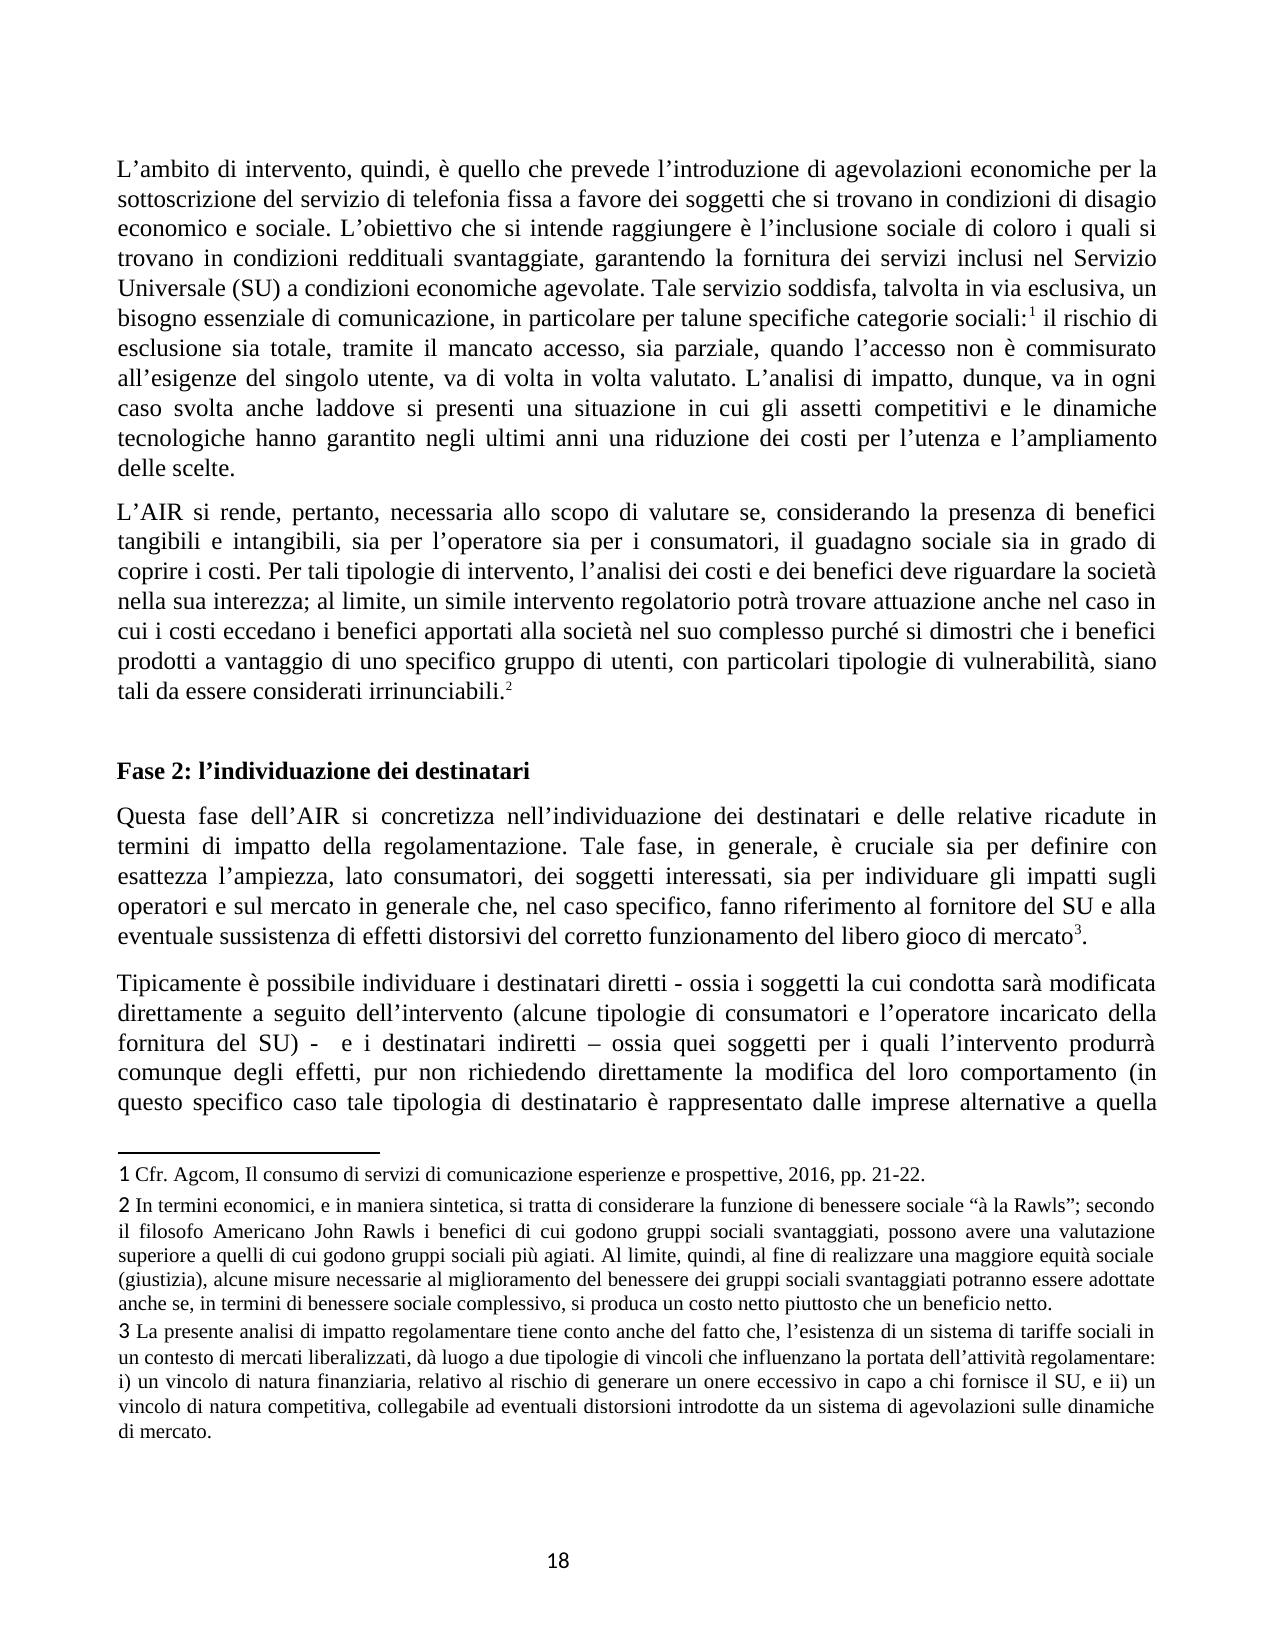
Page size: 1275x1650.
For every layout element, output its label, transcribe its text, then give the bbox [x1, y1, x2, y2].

text L’ambito di intervento, quindi, è quello che prevede l’introduzione di agevolazioni economiche per la sottoscrizione del servizio di telefonia fissa a favore dei soggetti che si trovano in condizioni di disagio economico e sociale. L’obiettivo che si intende raggiungere è l’inclusione sociale di coloro i quali si trovano in condizioni reddituali svantaggiate, garantendo la fornitura dei servizi inclusi nel Servizio Universale (SU) a condizioni economiche agevolate. Tale servizio soddisfa, talvolta in via esclusiva, un bisogno essenziale di comunicazione, in particolare per talune specifiche categorie sociali: il rischio di esclusione sia totale, tramite il mancato accesso, sia parziale, quando l’accesso non è commisurato all’esigenze del singolo utente, va di volta in volta valutato. L’analisi di impatto, dunque, va in ogni caso svolta anche laddove si presenti una situazione in cui gli assetti competitivi e le dinamiche tecnologiche hanno garantito negli ultimi anni una riduzione dei costi per l’utenza e l’ampliamento delle scelte. [116, 154, 1158, 481]
text Tipicamente è possibile individuare i destinatari diretti - ossia i soggetti la cui condotta sarà modificata direttamente a seguito dell’intervento (alcune tipologie di consumatori e l’operatore incaricato della fornitura del SU) - e i destinatari indiretti – ossia quei soggetti per i quali l’intervento produrrà comunque degli effetti, pur non richiedendo direttamente la modifica del loro comportamento (in questo specifico caso tale tipologia di destinatario è rappresentato dalle imprese alternative a quella incaricata della fornitura del SU, dalle associazione dei consumatori e, chiaramente, dalla società nel suo complesso). [116, 968, 1158, 1116]
text L’AIR si rende, pertanto, necessaria allo scopo di valutare se, considerando la presenza di benefici tangibili e intangibili, sia per l’operatore sia per i consumatori, il guadagno sociale sia in grado di coprire i costi. Per tali tipologie di intervento, l’analisi dei costi e dei benefici deve riguardare la società nella sua interezza; al limite, un simile intervento regolatorio potrà trovare attuazione anche nel caso in cui i costi eccedano i benefici apportati alla società nel suo complesso purché si dimostri che i benefici prodotti a vantaggio di uno specifico gruppo di utenti, con particolari tipologie di vulnerabilità, siano tali da essere considerati irrinunciabili. [116, 497, 1158, 705]
text Questa fase dell’AIR si concretizza nell’individuazione dei destinatari e delle relative ricadute in termini di impatto della regolamentazione. Tale fase, in generale, è cruciale sia per definire con esattezza l’ampiezza, lato consumatori, dei soggetti interessati, sia per individuare gli impatti sugli operatori e sul mercato in generale che, nel caso specifico, fanno riferimento al fornitore del SU e alla eventuale sussistenza di effetti distorsivi del corretto funzionamento del libero gioco di mercato. [116, 801, 1158, 950]
subtitle Fase 2: l’individuazione dei destinatari [116, 756, 1163, 785]
